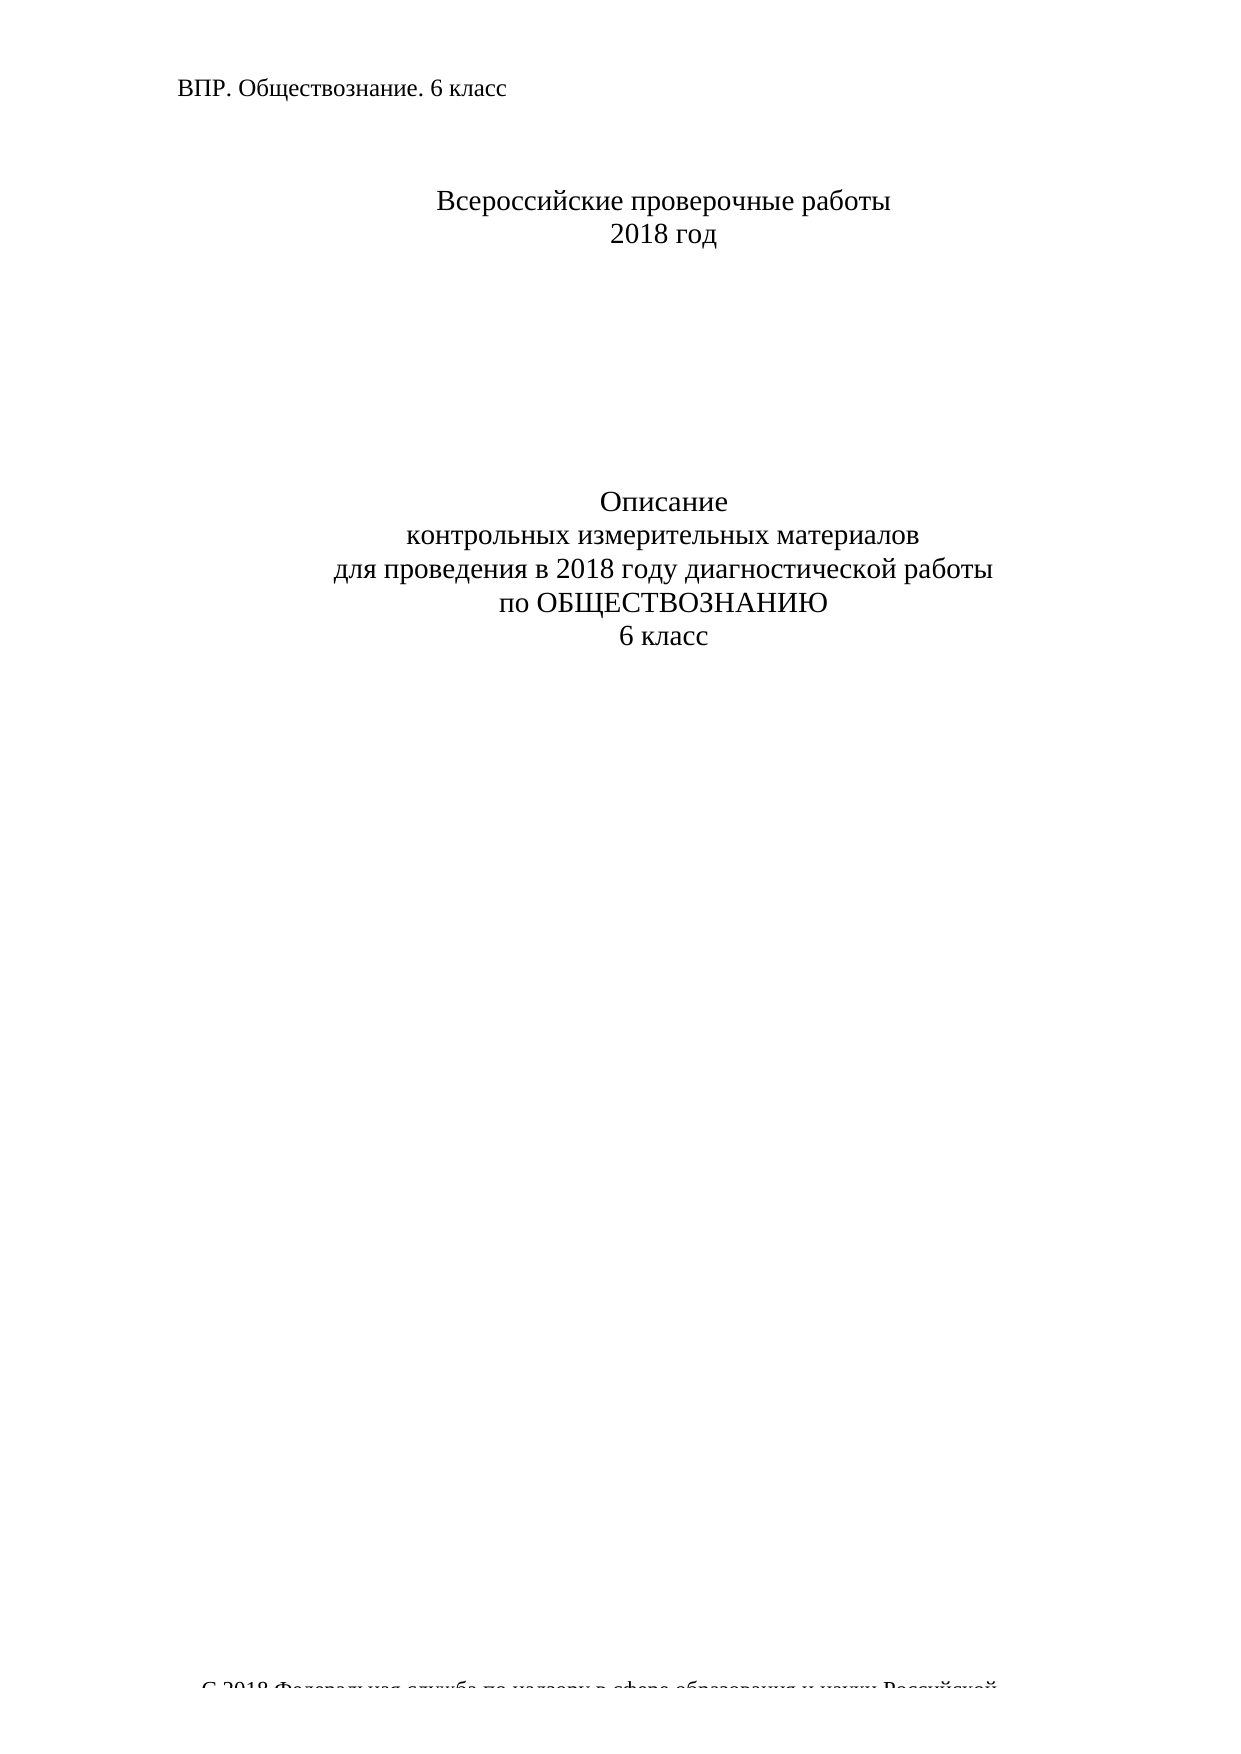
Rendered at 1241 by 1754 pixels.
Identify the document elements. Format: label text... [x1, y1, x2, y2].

text контрольных измерительных материалов [331, 518, 995, 551]
text 6 класс [434, 618, 893, 652]
text Описание [434, 485, 893, 518]
text Всероссийские проверочные работы 2018 год [434, 183, 892, 250]
text для проведения в 2018 году диагностической работы по ОБЩЕСТВОЗНАНИЮ [332, 551, 995, 618]
